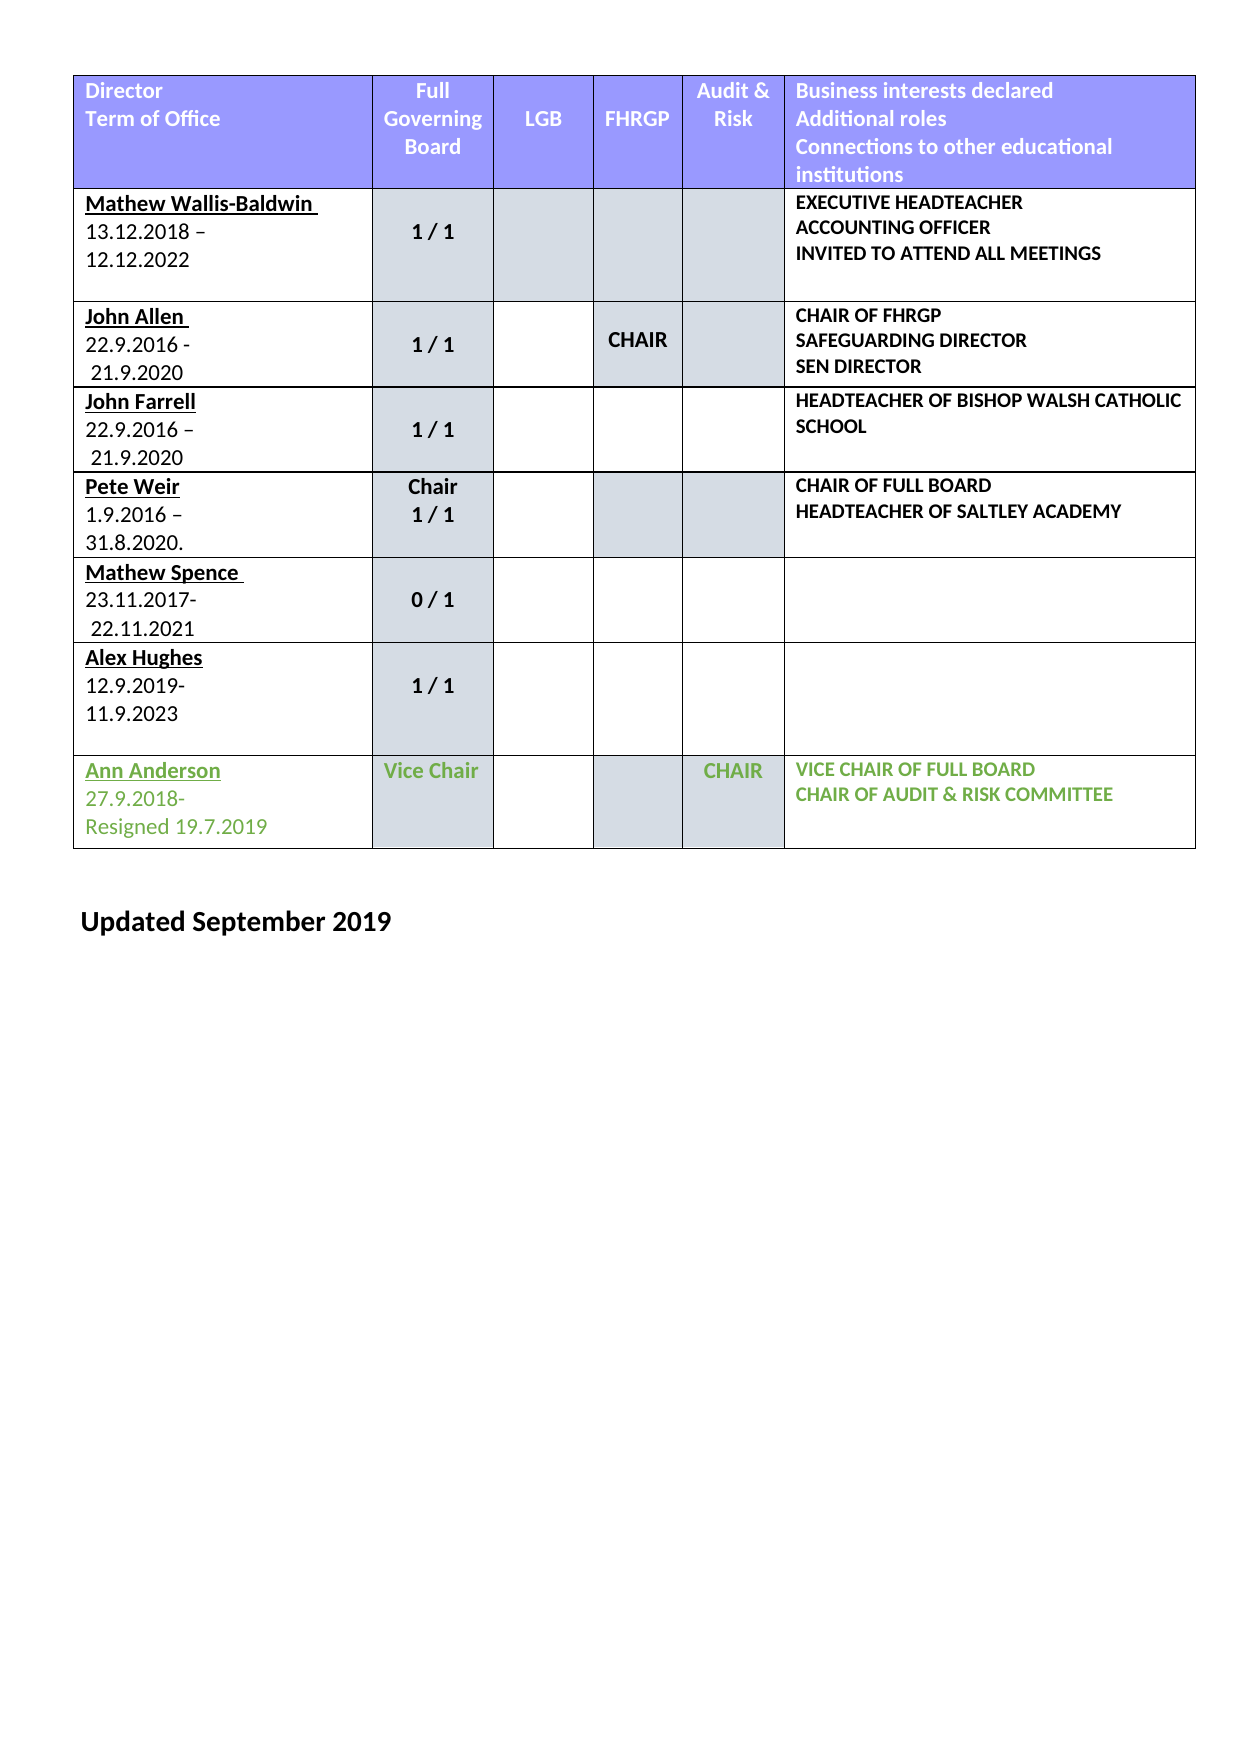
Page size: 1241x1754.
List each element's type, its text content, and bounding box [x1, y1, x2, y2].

table_cell [594, 756, 682, 847]
table_cell [683, 388, 784, 471]
table_cell [494, 473, 593, 557]
table_cell [594, 388, 682, 471]
table_cell CHAIR [594, 302, 682, 386]
table_cell Executive Headteacher accounting officer invited to attend all meetings [785, 189, 1195, 301]
table_cell vice chair of full board chair of audit & risk committee [785, 756, 1195, 847]
text Updated September 2019 [74, 903, 1196, 939]
table_cell [594, 558, 682, 642]
table_cell Ann Anderson 27.9.2018- Resigned 19.7.2019 [74, 756, 372, 847]
table_cell Mathew Wallis-Baldwin 13.12.2018 – 12.12.2022 [74, 189, 372, 301]
table_header LGB [494, 76, 593, 188]
table_cell Pete Weir 1.9.2016 – 31.8.2020. [74, 473, 372, 557]
table_cell [594, 643, 682, 755]
table_cell Alex Hughes 12.9.2019- 11.9.2023 [74, 643, 372, 755]
table_cell 1 / 1 [373, 189, 493, 301]
table_header Director Term of Office [74, 76, 372, 188]
table_cell 0 / 1 [373, 558, 493, 642]
table_cell [494, 302, 593, 386]
table_cell [785, 643, 1195, 755]
table_cell 1 / 1 [373, 388, 493, 471]
table_cell [494, 388, 593, 471]
table_cell chair of fhrgp safeguarding director sen director [785, 302, 1195, 386]
table_header Business interests declared Additional roles Connections to other educational institutions [785, 76, 1195, 188]
table_header Audit & Risk [683, 76, 784, 188]
table_header Full Governing Board [373, 76, 493, 188]
table_cell Chair 1 / 1 [373, 473, 493, 557]
table_cell [785, 558, 1195, 642]
table_cell [683, 189, 784, 301]
table_cell [494, 558, 593, 642]
table_cell John Farrell 22.9.2016 – 21.9.2020 [74, 388, 372, 471]
table_cell [683, 473, 784, 557]
table_cell [683, 558, 784, 642]
table_cell John Allen 22.9.2016 - 21.9.2020 [74, 302, 372, 386]
table_cell [594, 189, 682, 301]
table_cell [594, 473, 682, 557]
table_cell [494, 756, 593, 847]
table_cell [494, 189, 593, 301]
table_cell 1 / 1 [373, 643, 493, 755]
table_cell CHAIR OF Full board headteacher of saltley academy [785, 473, 1195, 557]
table_cell Mathew Spence 23.11.2017- 22.11.2021 [74, 558, 372, 642]
table_header FHRGP [594, 76, 682, 188]
table_cell Vice Chair [373, 756, 493, 847]
table_cell [683, 302, 784, 386]
table_cell Chair [683, 756, 784, 847]
table_cell headteacher of bishop walsh catholic school [785, 388, 1195, 471]
table_cell 1 / 1 [373, 302, 493, 386]
table_cell [494, 643, 593, 755]
table_cell [683, 643, 784, 755]
